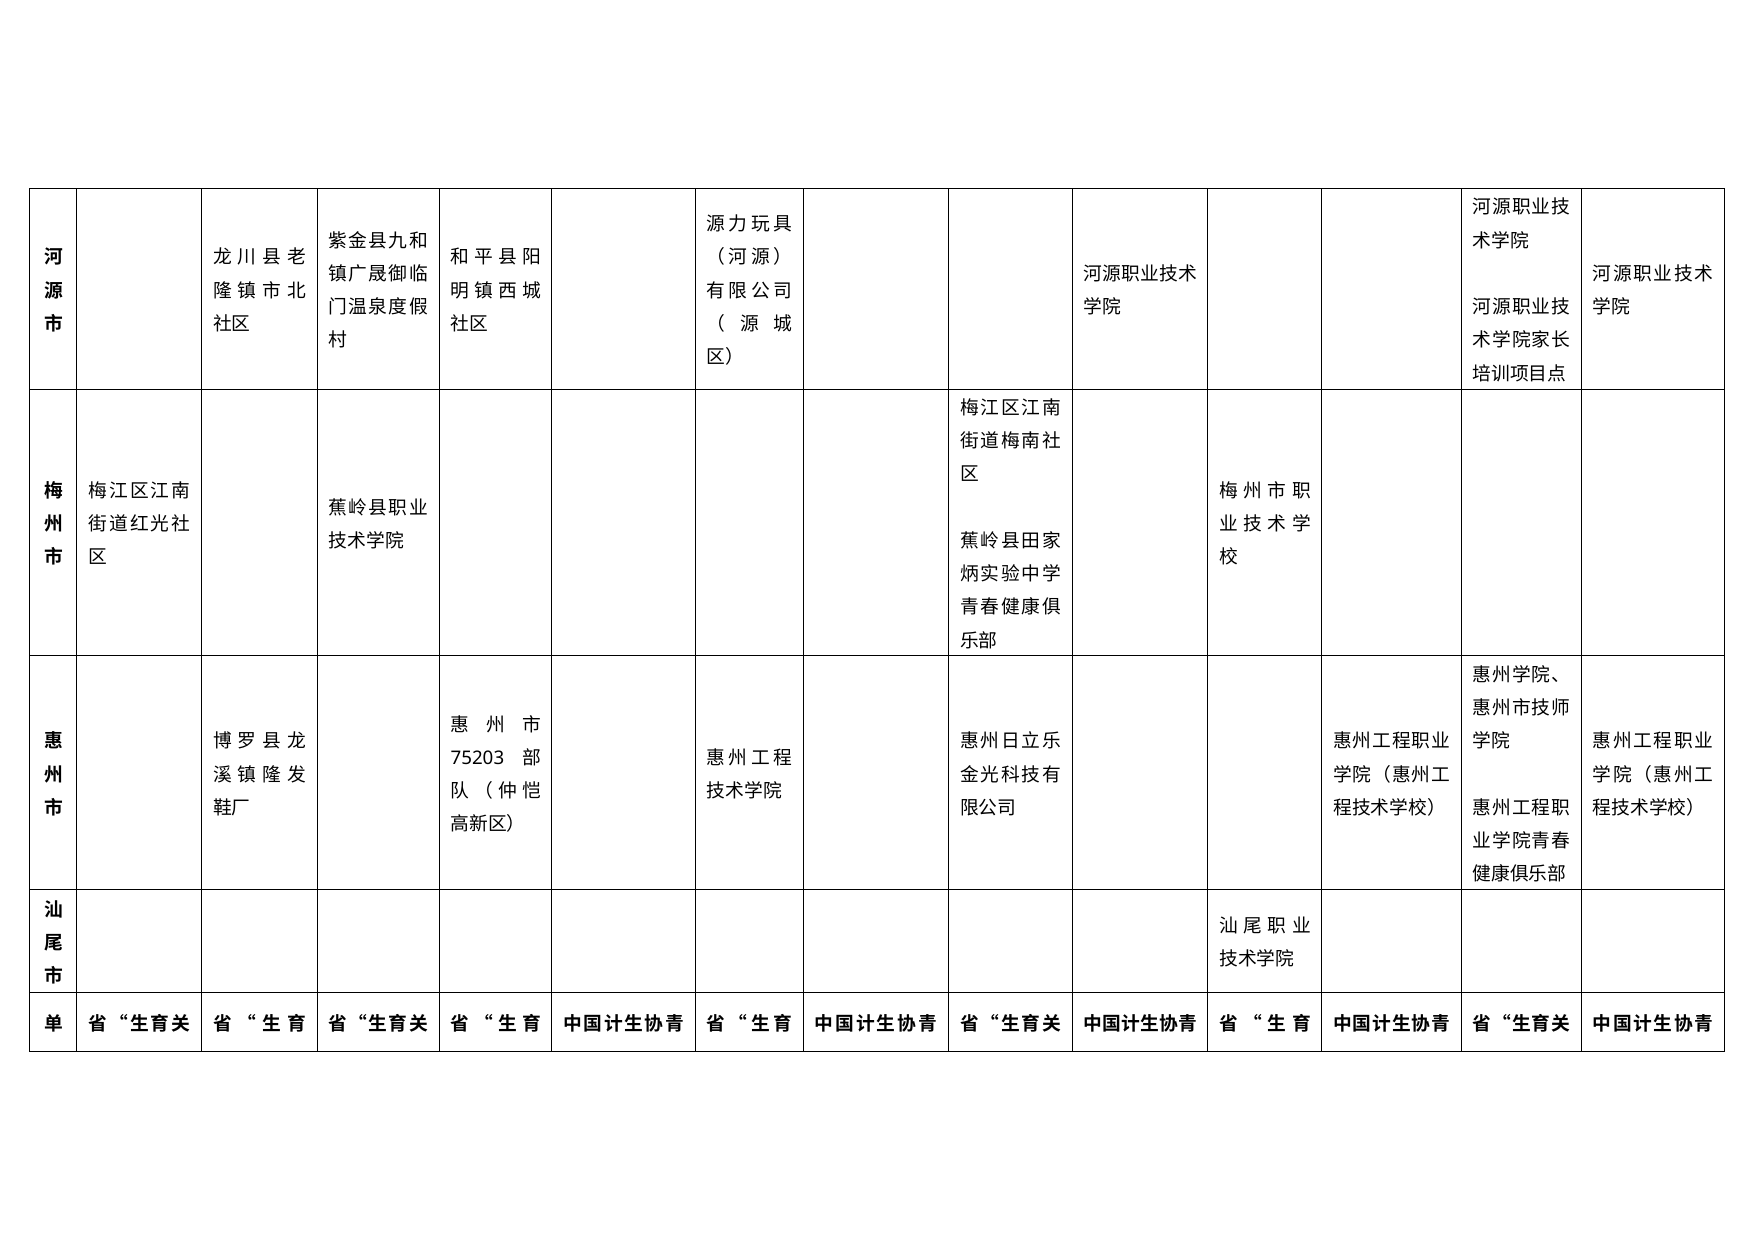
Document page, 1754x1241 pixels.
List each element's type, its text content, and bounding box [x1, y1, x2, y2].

table_cell [1582, 890, 1724, 992]
table_cell 梅江区江南街道梅南社区 蕉岭县田家炳实验中学青春健康俱乐部 [949, 390, 1072, 655]
table_cell [1322, 890, 1461, 992]
table_cell 和平县阳明镇西城社区 [440, 189, 551, 388]
table_cell 河源职业技术学院 河源职业技术学院家长培训项目点 [1462, 189, 1581, 388]
table_cell 蕉岭县职业技术学院 [318, 390, 439, 655]
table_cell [318, 993, 439, 1051]
table_cell 单 位 [30, 993, 76, 1051]
table_cell [1073, 390, 1207, 655]
table_cell [1073, 656, 1207, 889]
table_cell [440, 390, 551, 655]
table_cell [1208, 993, 1321, 1051]
table_cell [318, 656, 439, 889]
table_cell 梅州市职业技术学校 [1208, 390, 1321, 655]
table_cell [552, 656, 695, 889]
table_cell 河源市 [30, 189, 76, 388]
table_cell [1322, 390, 1461, 655]
table_cell 惠州市 [30, 656, 76, 889]
table_cell 中国计生协青春健康高校项目（2016） [1073, 993, 1207, 1051]
table_cell [77, 656, 201, 889]
table_cell 龙川县老隆镇市北社区 [202, 189, 317, 388]
table_cell [202, 390, 317, 655]
table_cell 惠州市75203部队（仲恺高新区） [440, 656, 551, 889]
table_cell 梅江区江南街道红光社区 [77, 390, 201, 655]
table_cell 中国计生协青春健康高校项目（2015） [804, 993, 948, 1051]
table_cell [1322, 189, 1461, 388]
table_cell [440, 993, 551, 1051]
table_cell [77, 189, 201, 388]
table_cell [1462, 390, 1581, 655]
table_cell 汕尾市 [30, 890, 76, 992]
table_cell 汕尾职业技术学院 [1208, 890, 1321, 992]
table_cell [77, 993, 201, 1051]
table_cell 中国计生协青春健康项目点（2018） [1582, 993, 1724, 1051]
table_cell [949, 993, 1072, 1051]
table_cell [1073, 890, 1207, 992]
table_cell 中国计生协青春健康高校项目（2017） [1322, 993, 1461, 1051]
table_cell [77, 890, 201, 992]
table_cell 源力玩具（河源）有限公司（源城区） [696, 189, 803, 388]
table_cell 惠州学院、惠州市技师学院 惠州工程职业学院青春健康俱乐部 [1462, 656, 1581, 889]
table_cell 惠州工程职业学院（惠州工程技术学校） [1582, 656, 1724, 889]
table_cell [1582, 390, 1724, 655]
table_cell 河源职业技术学院 [1582, 189, 1724, 388]
table_cell [804, 189, 948, 388]
table_cell 博罗县龙溪镇隆发鞋厂 [202, 656, 317, 889]
table_cell [804, 390, 948, 655]
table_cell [696, 993, 803, 1051]
table_cell [1208, 656, 1321, 889]
table_cell 河源职业技术学院 [1073, 189, 1207, 388]
table_cell [804, 656, 948, 889]
table_cell [552, 189, 695, 388]
table_cell [804, 890, 948, 992]
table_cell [1462, 993, 1581, 1051]
table_cell [552, 890, 695, 992]
table_cell 紫金县九和镇广晟御临门温泉度假村 [318, 189, 439, 388]
table_cell [1462, 890, 1581, 992]
table_cell [696, 890, 803, 992]
table_cell [1208, 189, 1321, 388]
table_cell 惠州日立乐金光科技有限公司 [949, 656, 1072, 889]
table_cell [552, 390, 695, 655]
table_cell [202, 993, 317, 1051]
table_cell [202, 890, 317, 992]
table_cell [949, 890, 1072, 992]
table_cell 惠州工程技术学院 [696, 656, 803, 889]
table_cell [949, 189, 1072, 388]
table_cell 梅州市 [30, 390, 76, 655]
table_cell [696, 390, 803, 655]
table_cell [440, 890, 551, 992]
table_cell 中国计生协青春健康高校项目（2014） [552, 993, 695, 1051]
table_cell 惠州工程职业学院（惠州工程技术学校） [1322, 656, 1461, 889]
table_cell [318, 890, 439, 992]
